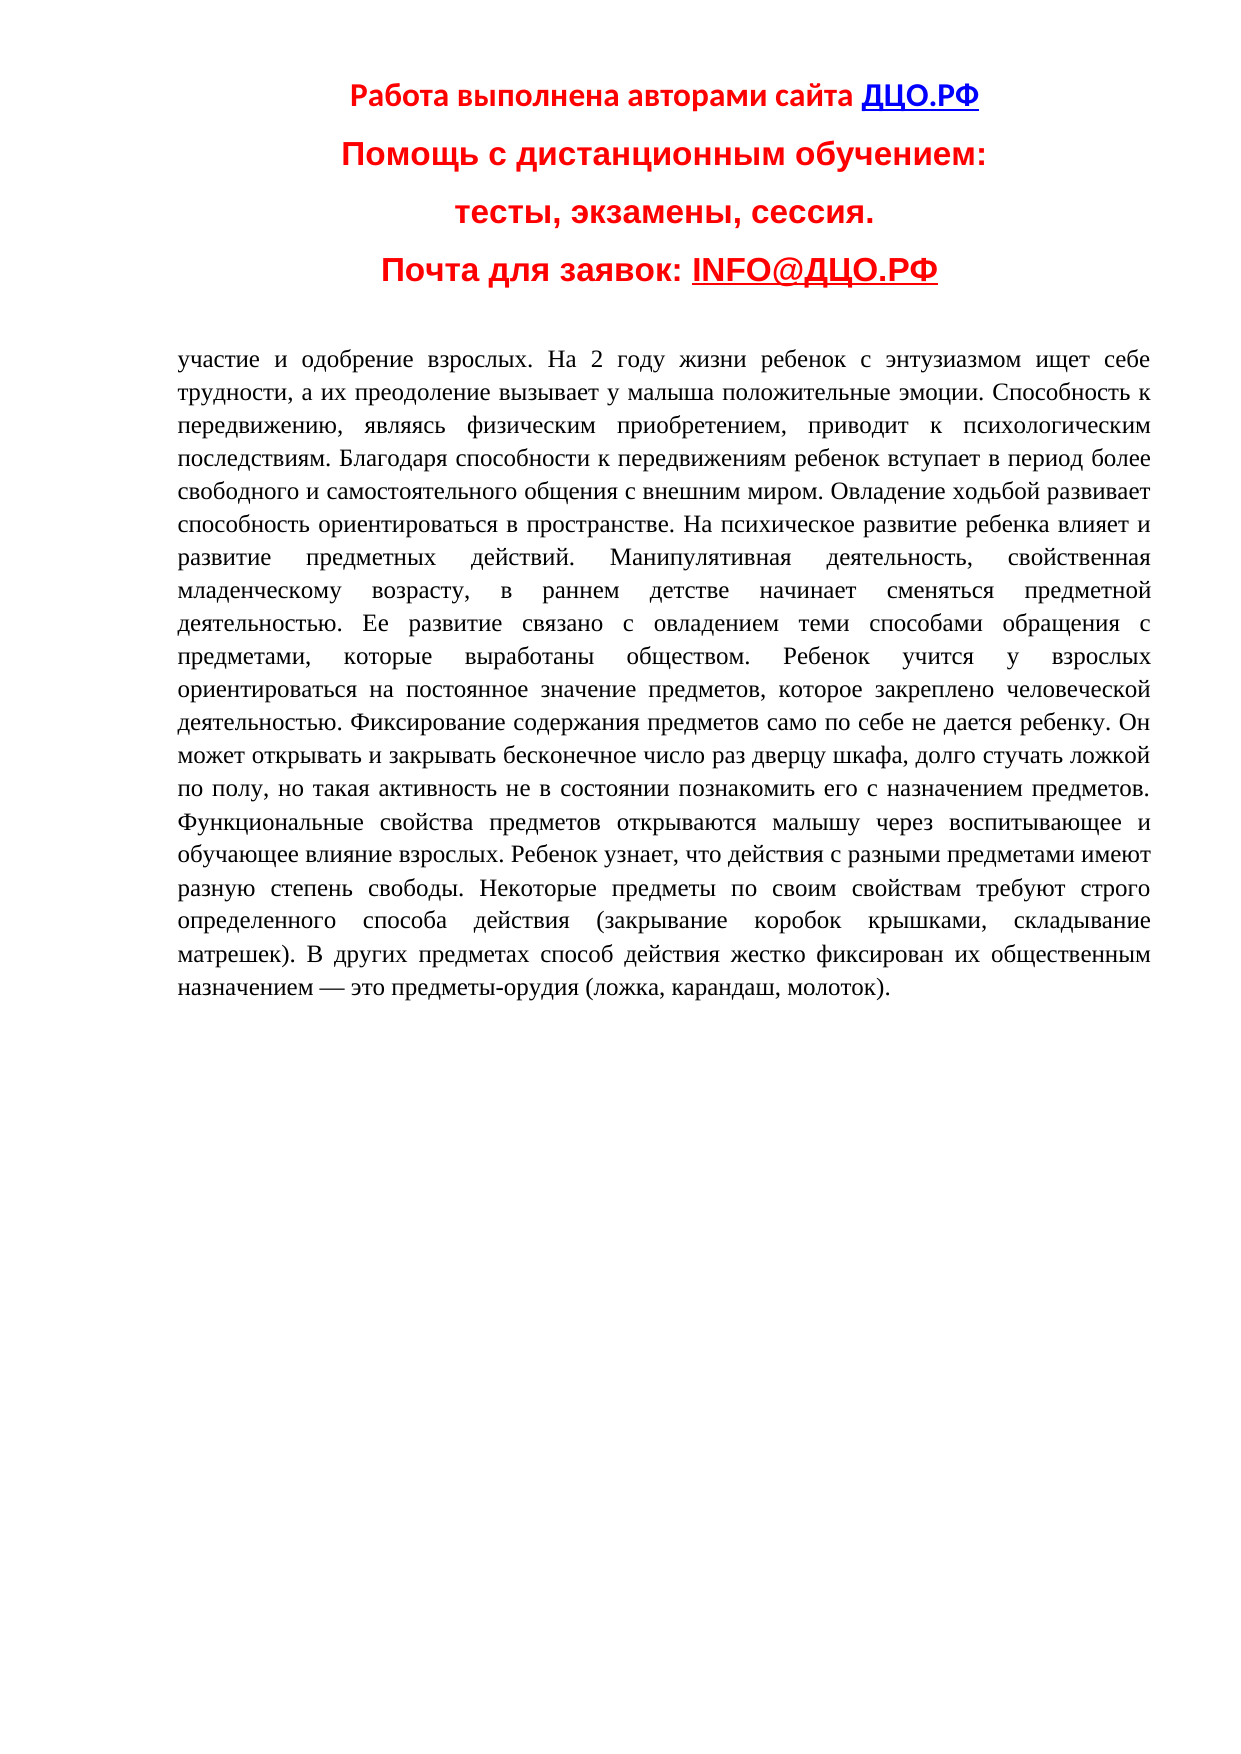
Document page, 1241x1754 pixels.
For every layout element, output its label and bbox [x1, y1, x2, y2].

text [177, 344, 1152, 1000]
